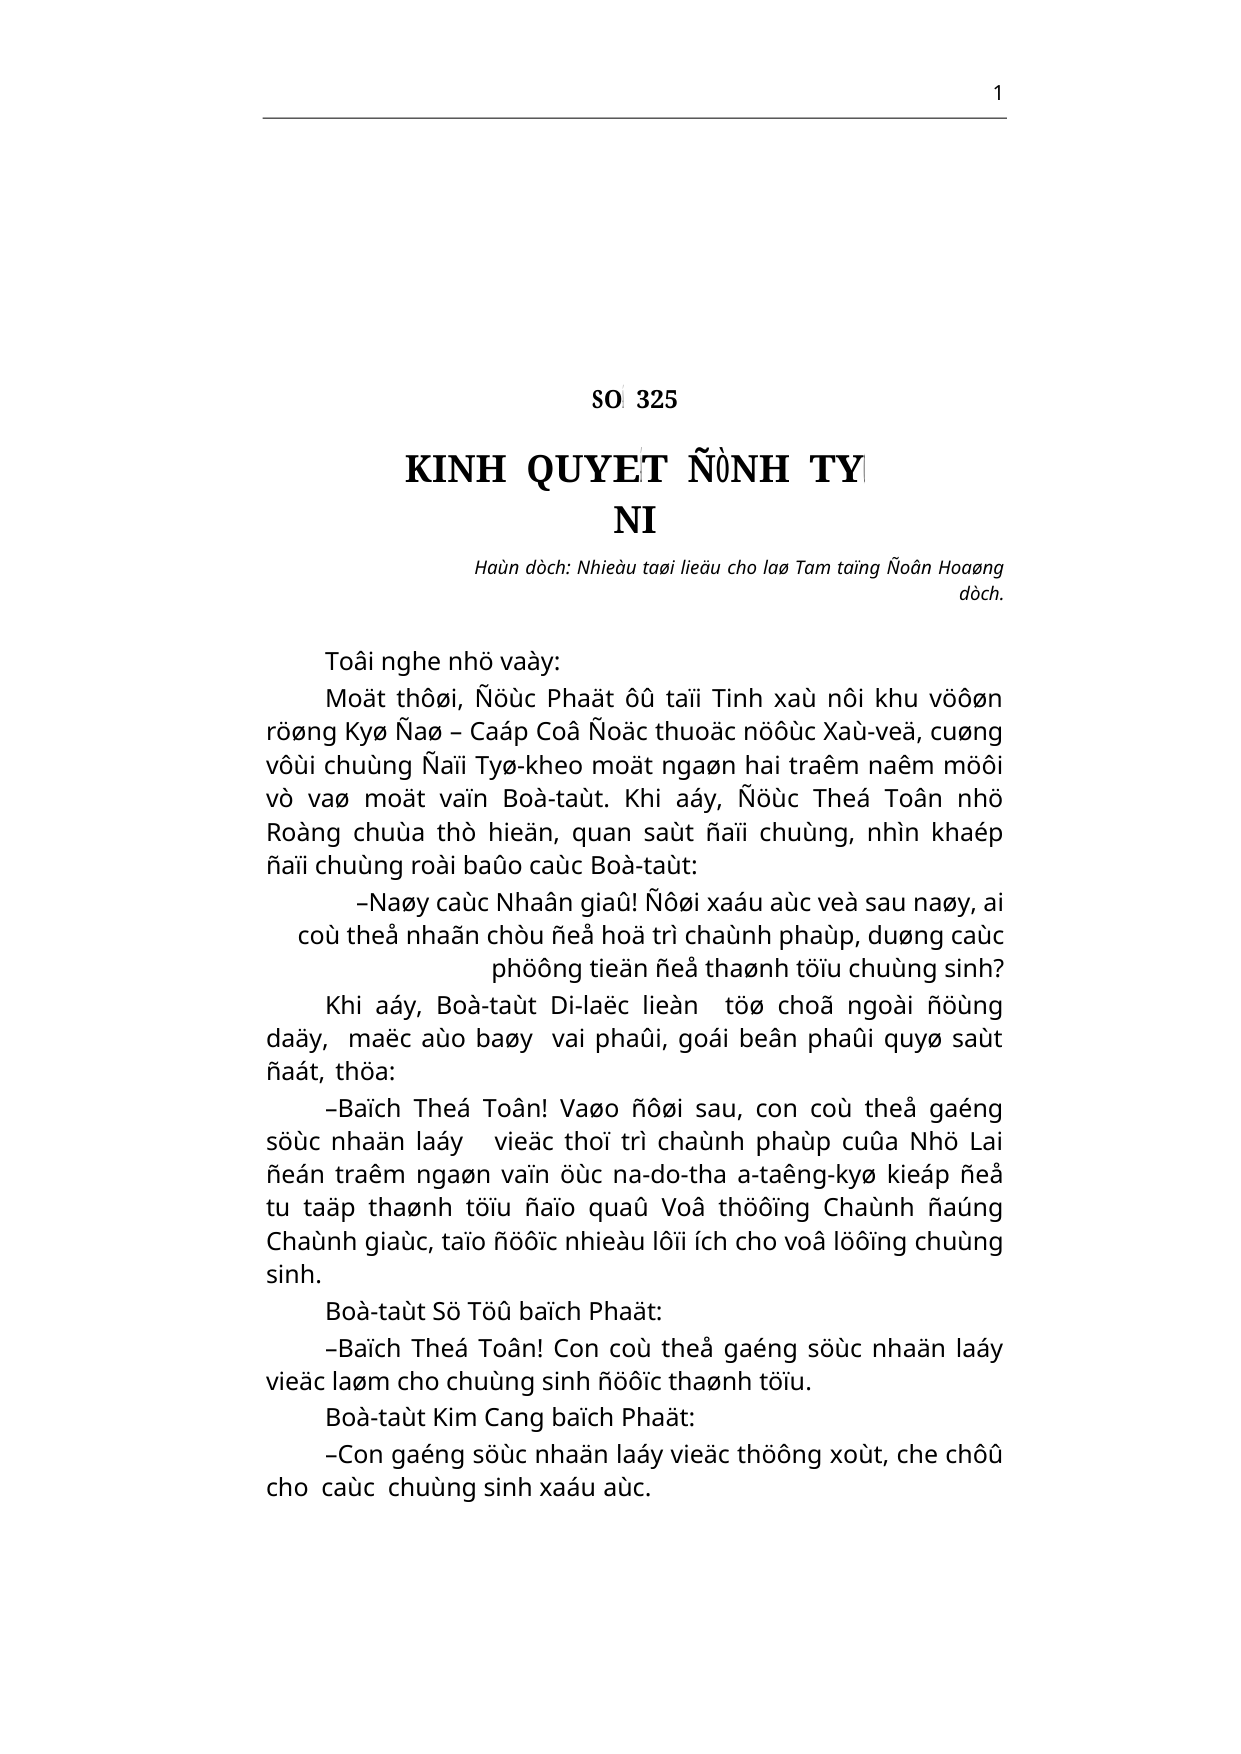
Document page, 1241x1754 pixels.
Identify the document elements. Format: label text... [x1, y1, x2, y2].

text –Baïch Theá Toân! Con coù theå gaéng söùc nhaän laáy vieäc laøm cho chuùng sinh ñöôïc thaønh töïu. [266, 1331, 1004, 1398]
text Haùn dòch: Nhieàu taøi lieäu cho laø Tam taïng Ñoân Hoaøng [175, 554, 1004, 580]
text –Naøy caùc Nhaân giaû! Ñôøi xaáu aùc veà sau naøy, ai coù theå nhaãn chòu ñeå hoä trì chaùnh phaùp, duøng caùc phöông tieän ñeå thaønh töïu chuùng sinh? [266, 885, 1004, 985]
text Moät thôøi, Ñöùc Phaät ôû taïi Tinh xaù nôi khu vöôøn röøng Kyø Ñaø – Caáp Coâ Ñoäc thuoäc nöôùc Xaù-veä, cuøng vôùi chuùng Ñaïi Tyø-kheo moät ngaøn hai traêm naêm möôi vò vaø moät vaïn Boà-taùt. Khi aáy, Ñöùc Theá Toân nhö Roàng chuùa thò hieän, quan saùt ñaïi chuùng, nhìn khaép ñaïi chuùng roài baûo caùc Boà-taùt: [266, 681, 1004, 882]
text Boà-taùt Kim Cang baïch Phaät: [325, 1400, 1065, 1434]
text Khi aáy, Boà-taùt Di-laëc lieàn töø choã ngoài ñöùng daäy, maëc aùo baøy vai phaûi, goái beân phaûi quyø saùt ñaát, thöa: [266, 987, 1004, 1088]
text Toâi nghe nhö vaày: [325, 644, 1065, 678]
text –Con gaéng söùc nhaän laáy vieäc thöông xoùt, che chôû cho caùc chuùng sinh xaáu aùc. [266, 1437, 1004, 1503]
text SOÁ 325 [374, 382, 895, 416]
title KINH QUYEÁT ÑÒNH TYØ NI [374, 442, 895, 544]
text –Baïch Theá Toân! Vaøo ñôøi sau, con coù theå gaéng söùc nhaän laáy vieäc thoï trì chaùnh phaùp cuûa Nhö Lai ñeán traêm ngaøn vaïn öùc na-do-tha a-taêng-kyø kieáp ñeå tu taäp thaønh töïu ñaïo quaû Voâ thöôïng Chaùnh ñaúng Chaùnh giaùc, taïo ñöôïc nhieàu lôïi ích cho voâ löôïng chuùng sinh. [266, 1091, 1004, 1291]
text dòch. [175, 580, 1004, 605]
text 1 [175, 78, 1004, 107]
text Boà-taùt Sö Töû baïch Phaät: [325, 1294, 1065, 1328]
